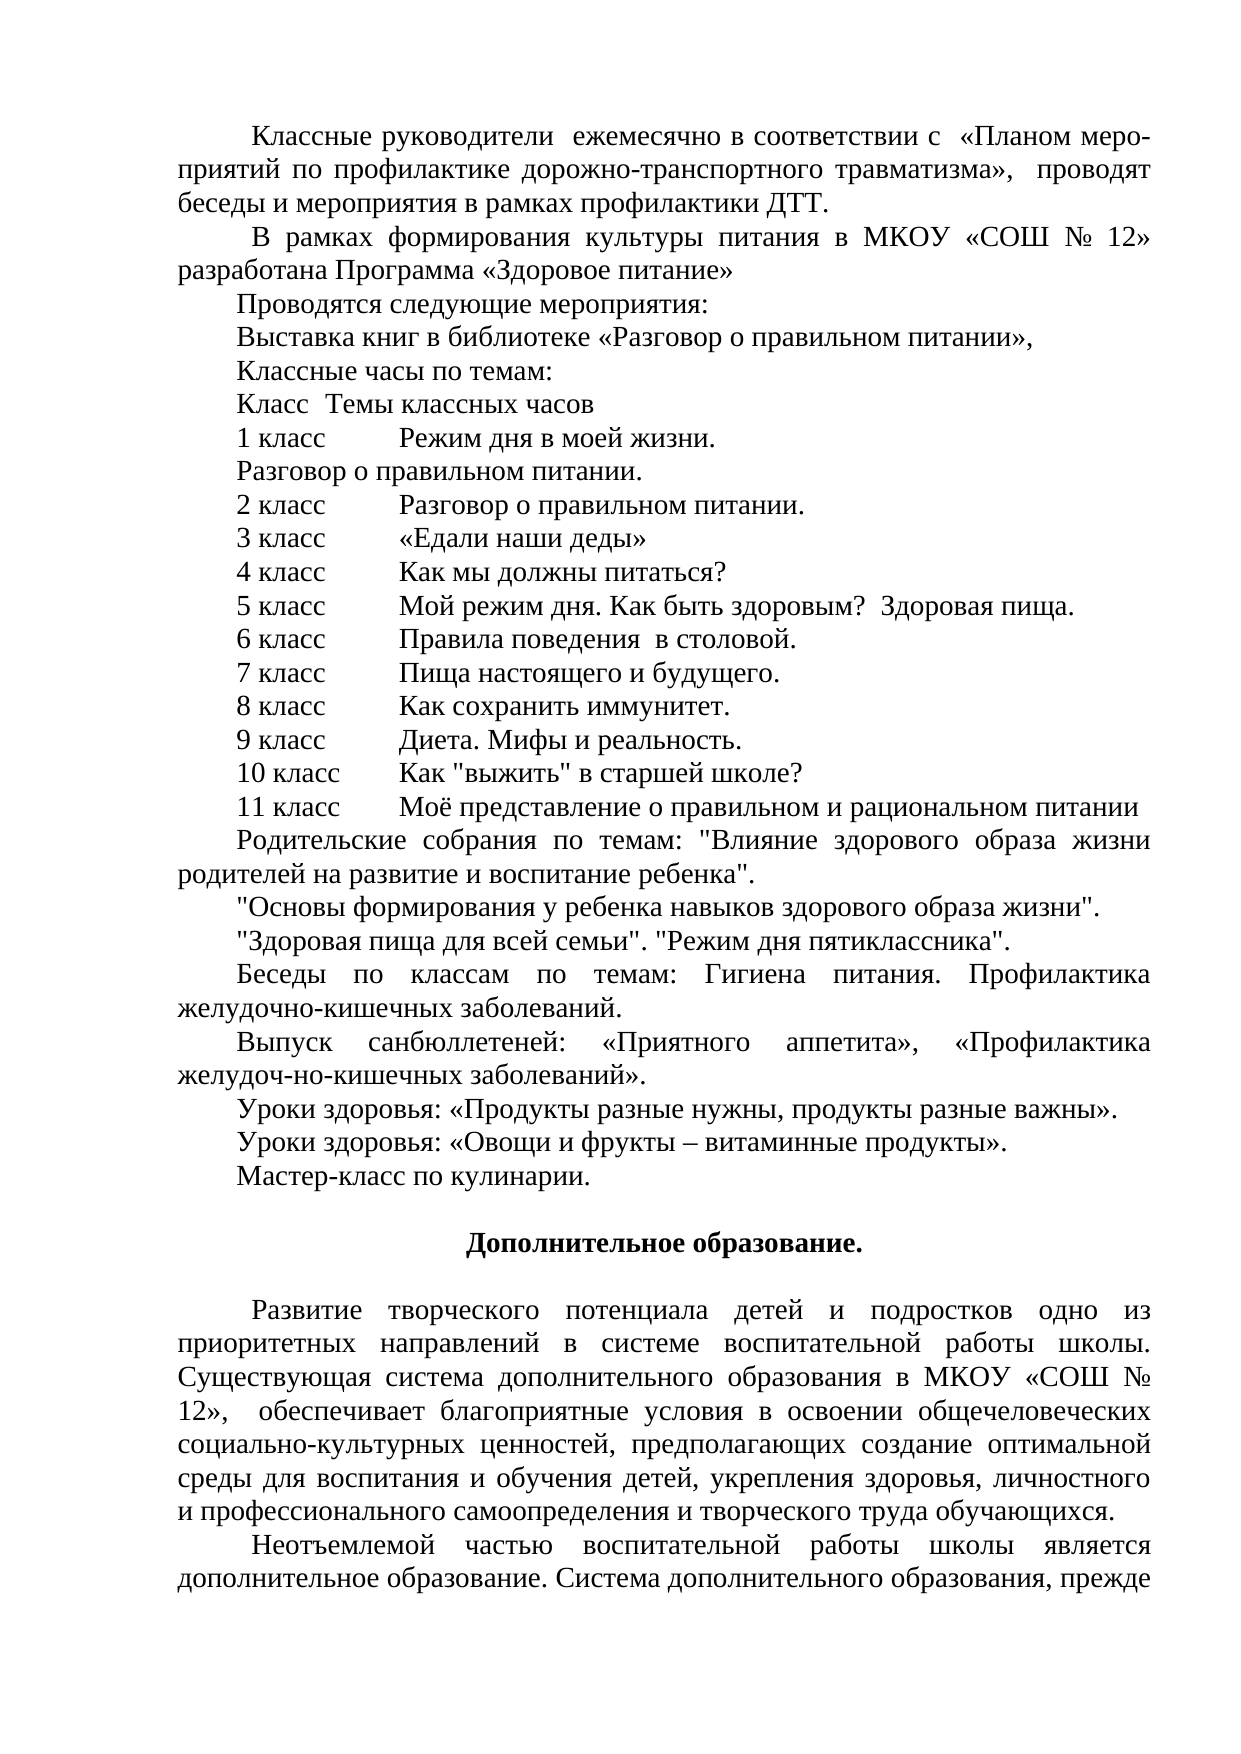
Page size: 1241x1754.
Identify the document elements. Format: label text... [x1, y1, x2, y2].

text 9 класс Диета. Мифы и реальность. [177, 722, 1152, 755]
text 6 класс Правила поведения в столовой. [177, 621, 1152, 655]
text Родительские собрания по темам: "Влияние здорового образа жизни родителей на развитие и воспитание ребенка". [177, 822, 1152, 889]
text В рамках формирования культуры питания в МКОУ «СОШ № 12» разработана Программа «Здоровое питание» [177, 219, 1152, 286]
text Выпуск санбюллетеней: «Приятного аппетита», «Профилактика желудоч-но-кишечных заболеваний». [177, 1024, 1152, 1091]
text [177, 1527, 1152, 1594]
text "Основы формирования у ребенка навыков здорового образа жизни". [177, 889, 1152, 923]
text Проводятся следующие мероприятия: [177, 286, 1152, 319]
text Дополнительное образование. [177, 1225, 1152, 1258]
text Разговор о правильном питании. [177, 453, 1152, 487]
text 2 класс Разговор о правильном питании. [177, 487, 1152, 521]
text Уроки здоровья: «Продукты разные нужны, продукты разные важны». [177, 1091, 1152, 1124]
text "Здоровая пища для всей семьи". "Режим дня пятиклассника". [177, 923, 1152, 957]
text Развитие творческого потенциала детей и подростков одно из приоритетных направлений в системе воспитательной работы школы. Существующая система дополнительного образования в МКОУ «СОШ № 12», обеспечивает благоприятные условия в освоении общечеловеческих социально-культурных ценностей, предполагающих создание оптимальной среды для воспитания и обучения детей, укрепления здоровья, личностного и профессионального самоопределения и творческого труда обучающихся. [177, 1292, 1152, 1527]
text 10 класс Как "выжить" в старшей школе? [177, 755, 1152, 789]
text 5 класс Мой режим дня. Как быть здоровым? Здоровая пища. [177, 588, 1152, 621]
text Классные часы по темам: [177, 353, 1152, 386]
text 8 класс Как сохранить иммунитет. [177, 688, 1152, 722]
text Выставка книг в библиотеке «Разговор о правильном питании», [177, 319, 1152, 353]
text Классные руководители ежемесячно в соответствии с «Планом меро-приятий по профилактике дорожно-транспортного травматизма», проводят беседы и мероприятия в рамках профилактики ДТТ. [177, 118, 1152, 219]
text Класс Темы классных часов [177, 386, 1152, 420]
text Уроки здоровья: «Овощи и фрукты – витаминные продукты». [177, 1124, 1152, 1158]
text Мастер-класс по кулинарии. [177, 1158, 1152, 1191]
text 3 класс «Едали наши деды» [177, 521, 1152, 554]
text Беседы по классам по темам: Гигиена питания. Профилактика желудочно-кишечных заболеваний. [177, 957, 1152, 1024]
text 7 класс Пища настоящего и будущего. [177, 655, 1152, 688]
text 11 класс Моё представление о правильном и рациональном питании [177, 789, 1152, 822]
text 1 класс Режим дня в моей жизни. [177, 420, 1152, 453]
text 4 класс Как мы должны питаться? [177, 554, 1152, 588]
